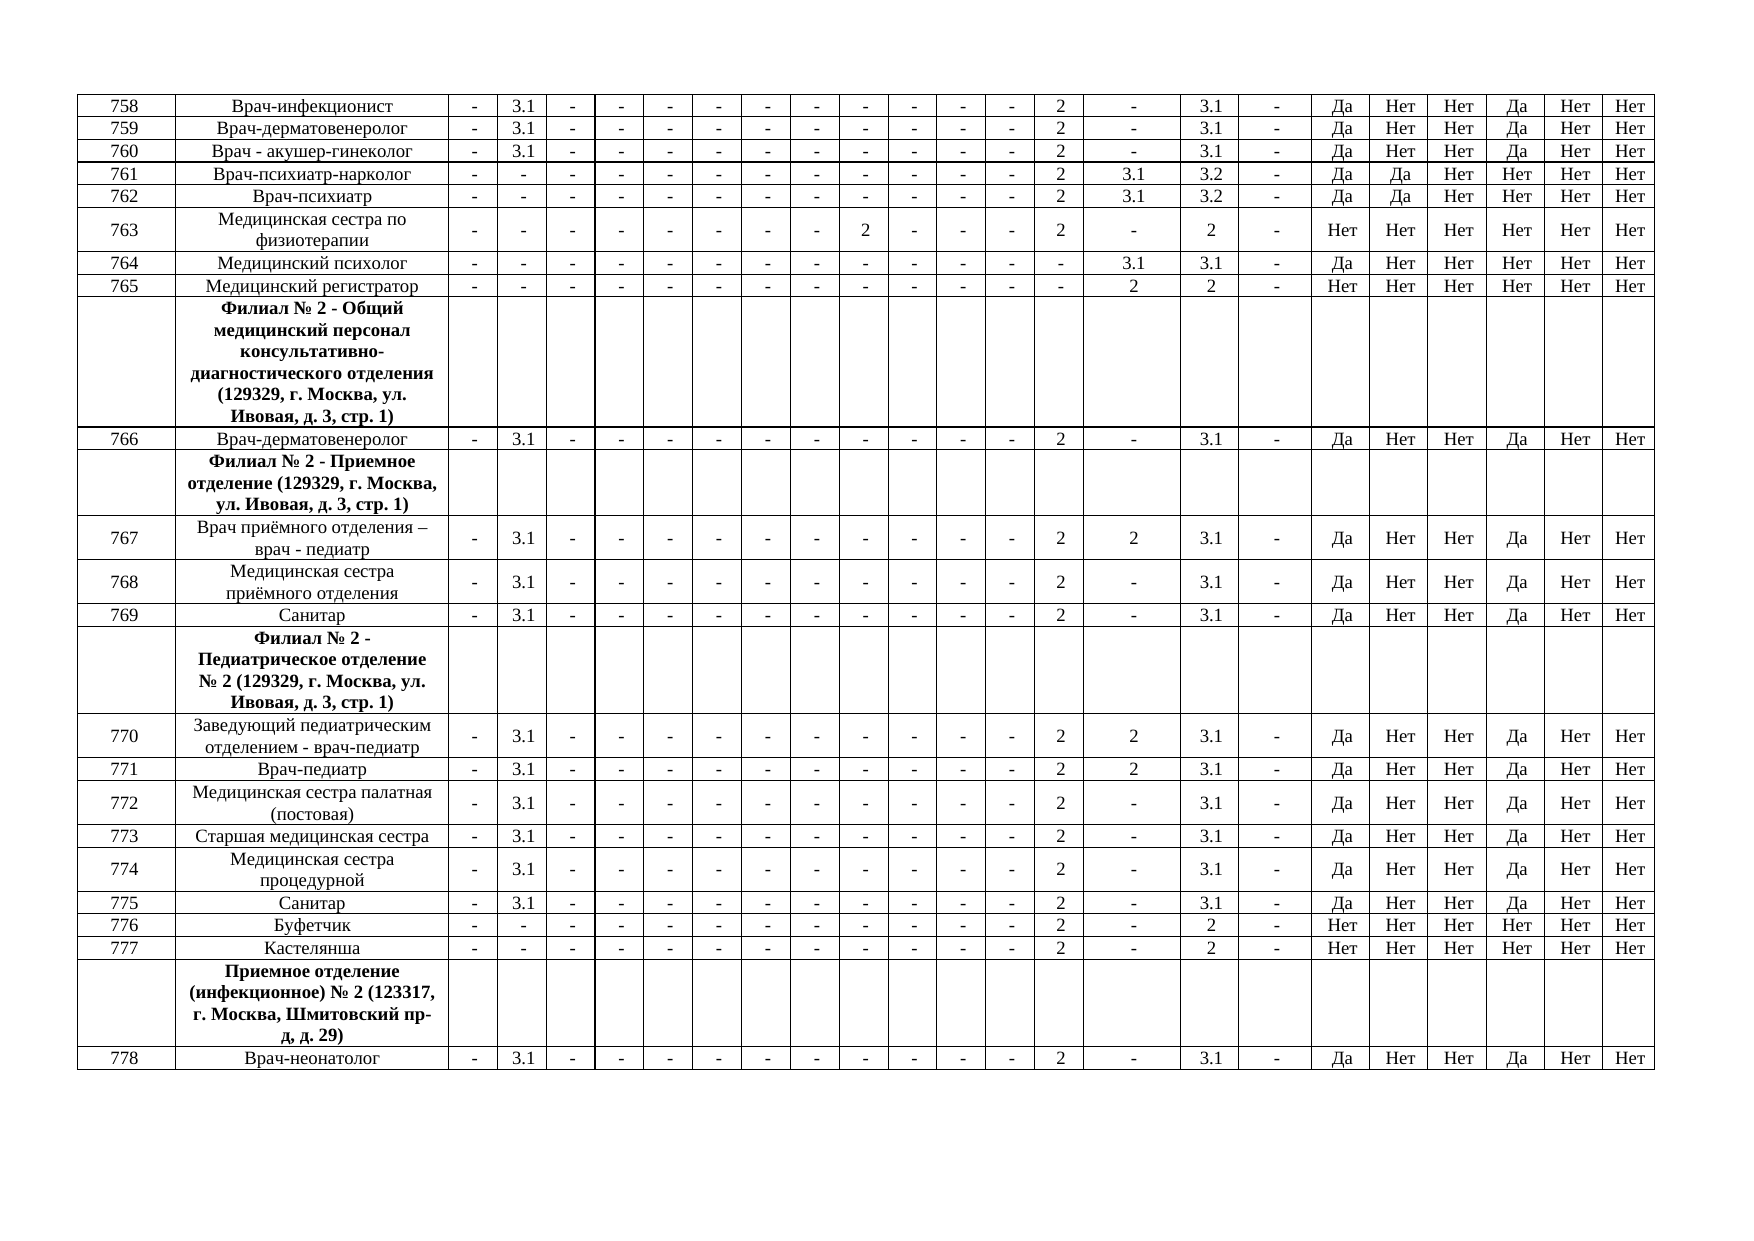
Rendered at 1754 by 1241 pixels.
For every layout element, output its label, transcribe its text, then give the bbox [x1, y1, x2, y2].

table_cell - [596, 185, 643, 207]
table_cell Санитар [176, 892, 448, 913]
table_cell Нет [1545, 428, 1602, 449]
table_cell - [937, 163, 985, 184]
table_cell - [889, 937, 936, 958]
table_cell Нет [1603, 914, 1654, 936]
table_cell Нет [1487, 252, 1544, 273]
table_cell 2 [1035, 117, 1083, 139]
table_cell 2 [1035, 848, 1083, 891]
table_cell Нет [1603, 560, 1654, 603]
table_cell [498, 450, 546, 515]
table_cell - [596, 1047, 643, 1068]
table_cell 3.1 [498, 825, 546, 847]
table_cell Врач-дерматовенеролог [176, 117, 448, 139]
table_cell - [840, 560, 888, 603]
table_cell - [986, 825, 1034, 847]
table_cell 772 [78, 781, 175, 824]
table_cell - [889, 275, 936, 296]
table_cell 3.1 [1084, 185, 1180, 207]
table_cell [840, 960, 888, 1046]
table_cell Нет [1603, 848, 1654, 891]
table_cell - [937, 892, 985, 913]
table_cell [1312, 297, 1369, 426]
table_cell - [986, 892, 1034, 913]
table_cell - [547, 781, 594, 824]
table_cell [986, 627, 1034, 713]
table_cell 765 [78, 275, 175, 296]
table_cell 2 [1035, 560, 1083, 603]
table_cell Да [1487, 714, 1544, 757]
table_cell Да [1312, 95, 1369, 116]
table_cell - [547, 252, 594, 273]
table_cell - [742, 185, 790, 207]
table_cell - [791, 848, 839, 891]
table_cell - [791, 714, 839, 757]
table_cell 774 [78, 848, 175, 891]
table_cell - [693, 781, 741, 824]
table_cell 2 [1035, 914, 1083, 936]
table_cell Филиал № 2 - Общий медицинский персонал консультативно-диагностического отделения (129329, г. Москва, ул. Ивовая, д. 3, стр. 1) [176, 297, 448, 426]
table_cell - [693, 95, 741, 116]
table_cell - [1239, 117, 1311, 139]
table_cell - [889, 516, 936, 559]
table_cell [78, 960, 175, 1046]
table_cell Нет [1545, 117, 1602, 139]
table_cell [1603, 960, 1654, 1046]
table_cell 2 [1084, 275, 1180, 296]
table_cell Нет [1428, 937, 1486, 958]
table_cell - [449, 560, 497, 603]
table_cell 759 [78, 117, 175, 139]
table_cell Да [1312, 604, 1369, 626]
table_cell 3.1 [498, 892, 546, 913]
table_cell - [742, 252, 790, 273]
table_cell Нет [1603, 95, 1654, 116]
table_cell - [449, 714, 497, 757]
table_cell Нет [1545, 781, 1602, 824]
table_cell - [840, 185, 888, 207]
table_cell Нет [1370, 428, 1427, 449]
table_cell - [449, 758, 497, 780]
table_cell - [547, 848, 594, 891]
table_cell Нет [1545, 516, 1602, 559]
table_cell Нет [1545, 185, 1602, 207]
table_cell - [596, 825, 643, 847]
table_cell [986, 960, 1034, 1046]
table_cell 2 [1035, 185, 1083, 207]
table_cell - [596, 892, 643, 913]
table_cell Нет [1428, 208, 1486, 251]
table_cell [1603, 297, 1654, 426]
table_cell [889, 627, 936, 713]
table_cell 3.1 [1181, 252, 1238, 273]
table_cell - [498, 937, 546, 958]
table_cell Медицинский психолог [176, 252, 448, 273]
table_cell Да [1312, 560, 1369, 603]
table_cell - [889, 140, 936, 161]
table_cell - [547, 95, 594, 116]
table_cell - [547, 758, 594, 780]
table_cell Да [1312, 848, 1369, 891]
table_cell - [1084, 95, 1180, 116]
table_cell [1181, 960, 1238, 1046]
table_cell [1239, 627, 1311, 713]
table_cell 3.1 [1181, 714, 1238, 757]
table_cell 3.2 [1181, 163, 1238, 184]
table_cell - [840, 1047, 888, 1068]
table_cell - [937, 275, 985, 296]
table_cell [1428, 297, 1486, 426]
table_cell [1181, 627, 1238, 713]
table_cell - [547, 892, 594, 913]
table_cell [547, 627, 594, 713]
table_cell - [644, 140, 692, 161]
table_cell 2 [840, 208, 888, 251]
table_cell - [693, 937, 741, 958]
table_cell Кастелянша [176, 937, 448, 958]
table_cell - [742, 604, 790, 626]
table_cell - [547, 185, 594, 207]
table_cell [889, 450, 936, 515]
table_cell - [596, 95, 643, 116]
table_cell - [1239, 714, 1311, 757]
table_cell Санитар [176, 604, 448, 626]
table_cell [449, 960, 497, 1046]
table_cell Нет [1370, 714, 1427, 757]
table_cell - [889, 914, 936, 936]
table_cell [693, 297, 741, 426]
table_cell - [937, 937, 985, 958]
table_cell Да [1312, 516, 1369, 559]
table_cell 2 [1084, 714, 1180, 757]
table_cell - [1239, 781, 1311, 824]
table_cell 2 [1035, 516, 1083, 559]
table_cell [937, 297, 985, 426]
table_cell 3.1 [1181, 892, 1238, 913]
table_cell Нет [1370, 848, 1427, 891]
table_cell - [596, 140, 643, 161]
table_cell - [449, 825, 497, 847]
table_cell [791, 960, 839, 1046]
table_cell Нет [1370, 781, 1427, 824]
table_cell Врач-неонатолог [176, 1047, 448, 1068]
table_cell - [791, 428, 839, 449]
table_cell - [693, 1047, 741, 1068]
table_cell - [1239, 604, 1311, 626]
table_cell Да [1312, 781, 1369, 824]
table_cell [1035, 960, 1083, 1046]
table_cell Да [1370, 163, 1427, 184]
table_cell - [742, 1047, 790, 1068]
table_cell [644, 960, 692, 1046]
table_cell - [840, 825, 888, 847]
table_cell - [1239, 275, 1311, 296]
table_cell - [644, 604, 692, 626]
table_cell - [498, 163, 546, 184]
table_cell - [449, 892, 497, 913]
table_cell - [693, 758, 741, 780]
table_cell 2 [1181, 208, 1238, 251]
table_cell - [449, 140, 497, 161]
table_cell - [937, 914, 985, 936]
table_cell - [937, 516, 985, 559]
table_cell [644, 297, 692, 426]
table_cell 3.1 [498, 560, 546, 603]
table_cell 3.1 [498, 848, 546, 891]
table_cell [889, 297, 936, 426]
table_cell - [889, 1047, 936, 1068]
table_cell - [986, 428, 1034, 449]
table_cell - [596, 163, 643, 184]
table_cell Да [1487, 95, 1544, 116]
table_cell - [1035, 275, 1083, 296]
table_cell 3.1 [1181, 781, 1238, 824]
table_cell [1239, 450, 1311, 515]
table_cell - [742, 428, 790, 449]
table_cell [986, 450, 1034, 515]
table_cell [791, 297, 839, 426]
table_cell [547, 450, 594, 515]
table_cell - [840, 714, 888, 757]
table_cell [693, 960, 741, 1046]
table_cell Старшая медицинская сестра [176, 825, 448, 847]
table_cell - [937, 252, 985, 273]
table_cell Нет [1428, 758, 1486, 780]
table_cell - [644, 95, 692, 116]
table_cell - [644, 117, 692, 139]
table_cell 773 [78, 825, 175, 847]
table_cell - [742, 937, 790, 958]
table_cell - [986, 140, 1034, 161]
table_cell - [1084, 1047, 1180, 1068]
table_cell - [693, 140, 741, 161]
table_cell - [449, 848, 497, 891]
table_cell - [840, 163, 888, 184]
table_cell [78, 450, 175, 515]
table_cell 770 [78, 714, 175, 757]
table_cell Врач-инфекционист [176, 95, 448, 116]
table_cell Да [1312, 140, 1369, 161]
table_cell - [644, 714, 692, 757]
table_cell 767 [78, 516, 175, 559]
table_cell - [742, 714, 790, 757]
table_cell [1312, 960, 1369, 1046]
table_cell - [791, 937, 839, 958]
table_cell - [986, 95, 1034, 116]
table_cell - [840, 117, 888, 139]
table_cell [840, 627, 888, 713]
table_cell [1181, 450, 1238, 515]
table_cell - [791, 163, 839, 184]
table_cell - [742, 516, 790, 559]
table_cell [498, 960, 546, 1046]
table_cell - [644, 781, 692, 824]
table_cell Медицинская сестра палатная (постовая) [176, 781, 448, 824]
table_cell 764 [78, 252, 175, 273]
table_cell - [1239, 914, 1311, 936]
table_cell - [644, 185, 692, 207]
table_cell Нет [1603, 937, 1654, 958]
table_cell - [547, 560, 594, 603]
table_cell - [742, 117, 790, 139]
table_cell - [986, 1047, 1034, 1068]
table_cell Нет [1428, 95, 1486, 116]
table_cell [1603, 450, 1654, 515]
table_cell 2 [1035, 758, 1083, 780]
table_cell - [937, 140, 985, 161]
table_cell - [596, 516, 643, 559]
table_cell - [937, 208, 985, 251]
table_cell - [889, 117, 936, 139]
table_cell Нет [1545, 208, 1602, 251]
table_cell [1035, 450, 1083, 515]
table_cell 3.1 [1181, 560, 1238, 603]
table_cell - [449, 252, 497, 273]
table_cell Нет [1603, 758, 1654, 780]
table_cell Нет [1428, 185, 1486, 207]
table_cell - [693, 516, 741, 559]
table_cell - [596, 781, 643, 824]
table_cell - [889, 208, 936, 251]
table_cell - [596, 937, 643, 958]
table_cell - [889, 163, 936, 184]
table_cell [498, 627, 546, 713]
table_cell Нет [1603, 208, 1654, 251]
table_cell - [596, 914, 643, 936]
table_cell 3.1 [1084, 163, 1180, 184]
table_cell - [937, 848, 985, 891]
table_cell [1312, 627, 1369, 713]
table_cell - [889, 428, 936, 449]
table_cell [449, 450, 497, 515]
table_cell Нет [1428, 163, 1486, 184]
table_cell - [742, 163, 790, 184]
table_cell Нет [1545, 95, 1602, 116]
table_cell [791, 450, 839, 515]
table_cell - [449, 117, 497, 139]
table_cell Нет [1428, 117, 1486, 139]
table_cell - [840, 252, 888, 273]
table_cell - [693, 560, 741, 603]
table_cell - [889, 604, 936, 626]
table_cell - [840, 758, 888, 780]
table_cell Да [1487, 892, 1544, 913]
table_cell Нет [1370, 825, 1427, 847]
table_cell - [449, 185, 497, 207]
table_cell Да [1312, 758, 1369, 780]
table_cell - [742, 140, 790, 161]
table_cell Нет [1370, 140, 1427, 161]
table_cell Да [1487, 758, 1544, 780]
table_cell - [1084, 428, 1180, 449]
table_cell 3.1 [498, 140, 546, 161]
table_cell Нет [1370, 892, 1427, 913]
table_cell Врач-психиатр [176, 185, 448, 207]
table_cell - [693, 848, 741, 891]
table_cell 3.1 [1181, 516, 1238, 559]
table_cell 769 [78, 604, 175, 626]
table_cell - [1239, 1047, 1311, 1068]
table_cell Да [1487, 781, 1544, 824]
table_cell - [644, 560, 692, 603]
table_cell Да [1312, 1047, 1369, 1068]
table_cell - [791, 892, 839, 913]
table_cell [986, 297, 1034, 426]
table_cell Нет [1603, 185, 1654, 207]
table_cell Медицинская сестра приёмного отделения [176, 560, 448, 603]
table_cell Нет [1545, 758, 1602, 780]
table_cell Нет [1428, 1047, 1486, 1068]
table_cell Нет [1428, 604, 1486, 626]
table_cell - [742, 781, 790, 824]
table_cell - [449, 516, 497, 559]
table_cell - [693, 825, 741, 847]
table_cell [1545, 627, 1602, 713]
table_cell - [547, 825, 594, 847]
table_cell - [1084, 825, 1180, 847]
table_cell 3.1 [1181, 95, 1238, 116]
table_cell - [791, 275, 839, 296]
table_cell - [449, 95, 497, 116]
table_cell Нет [1487, 163, 1544, 184]
table_cell Нет [1312, 275, 1369, 296]
table_cell [1545, 960, 1602, 1046]
table_cell - [1035, 252, 1083, 273]
table_cell Нет [1545, 825, 1602, 847]
table_cell - [986, 163, 1034, 184]
table_cell - [693, 208, 741, 251]
table_cell [791, 627, 839, 713]
table_cell 3.1 [498, 428, 546, 449]
table_cell [498, 297, 546, 426]
table_cell Филиал № 2 - Приемное отделение (129329, г. Москва, ул. Ивовая, д. 3, стр. 1) [176, 450, 448, 515]
table_cell 3.1 [1084, 252, 1180, 273]
table_cell 2 [1035, 714, 1083, 757]
table_cell - [986, 604, 1034, 626]
table_cell [596, 960, 643, 1046]
table_cell - [791, 208, 839, 251]
table_cell Нет [1428, 428, 1486, 449]
table_cell [1545, 450, 1602, 515]
table_cell - [791, 140, 839, 161]
table_cell - [644, 914, 692, 936]
table_cell Да [1487, 1047, 1544, 1068]
table_cell - [791, 252, 839, 273]
table_cell - [498, 252, 546, 273]
table_cell Нет [1428, 825, 1486, 847]
table_cell Нет [1603, 825, 1654, 847]
table_cell Нет [1312, 208, 1369, 251]
table_cell - [596, 208, 643, 251]
table_cell - [840, 848, 888, 891]
table_cell - [1084, 140, 1180, 161]
table_cell - [1239, 825, 1311, 847]
table_cell [742, 627, 790, 713]
table_cell - [596, 560, 643, 603]
table_cell 3.1 [498, 516, 546, 559]
table_cell - [1084, 560, 1180, 603]
table_cell 3.2 [1181, 185, 1238, 207]
table_cell - [937, 781, 985, 824]
table_cell Нет [1370, 1047, 1427, 1068]
table_cell 3.1 [1181, 825, 1238, 847]
table_cell 763 [78, 208, 175, 251]
table_cell Нет [1312, 937, 1369, 958]
table_cell [742, 297, 790, 426]
table_cell - [1239, 140, 1311, 161]
table_cell - [889, 848, 936, 891]
table_cell - [596, 714, 643, 757]
table_cell - [547, 140, 594, 161]
table_cell Нет [1603, 428, 1654, 449]
table_cell - [1084, 208, 1180, 251]
table_cell - [742, 825, 790, 847]
table_cell [937, 450, 985, 515]
table_cell Да [1487, 560, 1544, 603]
table_cell 3.1 [498, 604, 546, 626]
table_cell Нет [1487, 208, 1544, 251]
table_cell - [644, 275, 692, 296]
table_cell Да [1487, 428, 1544, 449]
table_cell - [1239, 516, 1311, 559]
table_cell - [742, 914, 790, 936]
table_cell - [1239, 758, 1311, 780]
table_cell - [693, 892, 741, 913]
table_cell - [937, 604, 985, 626]
table_cell Врач-педиатр [176, 758, 448, 780]
table_cell [1428, 450, 1486, 515]
table_cell - [644, 758, 692, 780]
table_cell Врач приёмного отделения – врач - педиатр [176, 516, 448, 559]
table_cell [1487, 960, 1544, 1046]
table_cell Нет [1603, 252, 1654, 273]
table_cell Нет [1428, 140, 1486, 161]
table_cell - [498, 208, 546, 251]
table_cell - [840, 604, 888, 626]
table_cell - [547, 714, 594, 757]
table_cell Да [1312, 163, 1369, 184]
table_cell [547, 297, 594, 426]
table_cell - [596, 252, 643, 273]
table_cell Нет [1603, 892, 1654, 913]
table_cell 3.1 [1181, 117, 1238, 139]
table_cell - [840, 914, 888, 936]
table_cell - [742, 208, 790, 251]
table_cell Медицинский регистратор [176, 275, 448, 296]
table_cell Нет [1428, 252, 1486, 273]
table_cell - [889, 825, 936, 847]
table_cell - [1239, 560, 1311, 603]
table_cell [840, 450, 888, 515]
table_cell [596, 297, 643, 426]
table_cell - [986, 117, 1034, 139]
table_cell [889, 960, 936, 1046]
table_cell - [596, 428, 643, 449]
table_cell Нет [1545, 163, 1602, 184]
table_cell [596, 627, 643, 713]
table_cell - [791, 825, 839, 847]
table_cell Нет [1545, 892, 1602, 913]
table_cell 3.1 [498, 117, 546, 139]
table_cell - [986, 848, 1034, 891]
table_cell [1487, 297, 1544, 426]
table_cell Нет [1370, 560, 1427, 603]
table_cell Нет [1545, 252, 1602, 273]
table_cell [1084, 450, 1180, 515]
table_cell Нет [1370, 758, 1427, 780]
table_cell - [449, 937, 497, 958]
table_cell Нет [1545, 714, 1602, 757]
table_cell Да [1312, 117, 1369, 139]
table_cell - [791, 516, 839, 559]
table_cell Нет [1545, 1047, 1602, 1068]
table_cell 762 [78, 185, 175, 207]
table_cell - [693, 117, 741, 139]
table_cell - [1239, 848, 1311, 891]
table_cell - [791, 604, 839, 626]
table_cell 2 [1181, 937, 1238, 958]
table_cell [547, 960, 594, 1046]
table_cell - [840, 428, 888, 449]
table_cell - [547, 428, 594, 449]
table_cell Нет [1487, 937, 1544, 958]
table_cell Нет [1545, 604, 1602, 626]
table_cell Да [1312, 892, 1369, 913]
table_cell - [644, 1047, 692, 1068]
table_cell 2 [1035, 1047, 1083, 1068]
table_cell - [986, 781, 1034, 824]
table_cell 775 [78, 892, 175, 913]
table_cell - [547, 516, 594, 559]
table_cell Медицинская сестра процедурной [176, 848, 448, 891]
table_cell - [596, 758, 643, 780]
table_cell 3.1 [498, 714, 546, 757]
table_cell - [840, 892, 888, 913]
table_cell - [1084, 781, 1180, 824]
table_cell Нет [1603, 117, 1654, 139]
table_cell - [547, 163, 594, 184]
table_cell - [986, 560, 1034, 603]
table_cell - [986, 516, 1034, 559]
table_cell 771 [78, 758, 175, 780]
table_cell [1370, 450, 1427, 515]
table_cell - [742, 758, 790, 780]
table_cell - [1084, 914, 1180, 936]
table_cell - [1239, 252, 1311, 273]
table_cell - [644, 252, 692, 273]
table_cell Нет [1428, 714, 1486, 757]
table_cell - [937, 714, 985, 757]
table_cell [1239, 960, 1311, 1046]
table_cell 3.1 [498, 781, 546, 824]
table_cell Да [1487, 825, 1544, 847]
table_cell Нет [1487, 914, 1544, 936]
table_cell - [937, 560, 985, 603]
table_cell - [547, 1047, 594, 1068]
table_cell 768 [78, 560, 175, 603]
table_cell - [889, 714, 936, 757]
table_cell - [937, 825, 985, 847]
table_cell 778 [78, 1047, 175, 1068]
table_cell - [644, 163, 692, 184]
table_cell - [986, 914, 1034, 936]
table_cell - [1239, 185, 1311, 207]
table_cell Нет [1545, 140, 1602, 161]
table_cell Да [1312, 428, 1369, 449]
table_cell - [889, 95, 936, 116]
table_cell Да [1487, 604, 1544, 626]
table_cell - [937, 758, 985, 780]
table_cell Заведующий педиатрическим отделением - врач-педиатр [176, 714, 448, 757]
table_cell [693, 627, 741, 713]
table_cell [840, 297, 888, 426]
table_cell Нет [1428, 560, 1486, 603]
table_cell - [693, 252, 741, 273]
table_cell Нет [1370, 516, 1427, 559]
table_cell - [840, 140, 888, 161]
table_cell - [840, 516, 888, 559]
table_cell - [1084, 848, 1180, 891]
table_cell Нет [1603, 275, 1654, 296]
table_cell - [1084, 117, 1180, 139]
table_cell Нет [1370, 208, 1427, 251]
table_cell - [547, 208, 594, 251]
table_cell 2 [1035, 781, 1083, 824]
table_cell - [791, 185, 839, 207]
table_cell Да [1487, 140, 1544, 161]
table_cell 3.1 [498, 1047, 546, 1068]
table_cell 2 [1035, 825, 1083, 847]
table_cell Нет [1428, 848, 1486, 891]
table_cell - [937, 185, 985, 207]
table_cell - [596, 117, 643, 139]
table_cell Нет [1603, 714, 1654, 757]
table_cell - [791, 117, 839, 139]
table_cell 3.1 [498, 95, 546, 116]
table_cell Нет [1545, 914, 1602, 936]
table_cell - [986, 275, 1034, 296]
table_cell [1035, 297, 1083, 426]
table_cell - [644, 208, 692, 251]
table_cell - [449, 1047, 497, 1068]
table_cell Нет [1487, 185, 1544, 207]
table_cell [78, 627, 175, 713]
table_cell Нет [1603, 604, 1654, 626]
table_cell Филиал № 2 - Педиатрическое отделение № 2 (129329, г. Москва, ул. Ивовая, д. 3, стр. 1) [176, 627, 448, 713]
table_cell - [693, 163, 741, 184]
table_cell Приемное отделение (инфекционное) № 2 (123317, г. Москва, Шмитовский пр-д, д. 29) [176, 960, 448, 1046]
table_cell 3.1 [1181, 140, 1238, 161]
table_cell 3.1 [1181, 758, 1238, 780]
table_cell Нет [1370, 604, 1427, 626]
table_cell - [840, 275, 888, 296]
table_cell Нет [1545, 937, 1602, 958]
table_cell Нет [1370, 275, 1427, 296]
table_cell 2 [1035, 163, 1083, 184]
table_cell [1312, 450, 1369, 515]
table_cell - [889, 892, 936, 913]
table_cell - [547, 117, 594, 139]
table_cell [742, 960, 790, 1046]
table_cell 3.1 [1181, 428, 1238, 449]
table_cell - [742, 848, 790, 891]
table_cell - [937, 117, 985, 139]
table_cell - [547, 604, 594, 626]
table_cell - [937, 1047, 985, 1068]
table_cell 2 [1035, 428, 1083, 449]
table_cell [1370, 627, 1427, 713]
table_cell - [449, 208, 497, 251]
table_cell - [644, 892, 692, 913]
table_cell 766 [78, 428, 175, 449]
table_cell - [449, 781, 497, 824]
table_cell [1084, 627, 1180, 713]
table_cell - [742, 560, 790, 603]
table_cell - [547, 937, 594, 958]
table_cell - [498, 275, 546, 296]
table_cell 2 [1035, 95, 1083, 116]
table_cell Нет [1545, 848, 1602, 891]
table_cell Нет [1603, 516, 1654, 559]
table_cell - [644, 428, 692, 449]
table_cell - [986, 937, 1034, 958]
table_cell [937, 627, 985, 713]
table_cell - [840, 781, 888, 824]
table_cell - [1084, 604, 1180, 626]
table_cell - [693, 185, 741, 207]
table_cell 2 [1084, 516, 1180, 559]
table_cell 2 [1084, 758, 1180, 780]
table_cell - [889, 758, 936, 780]
table_cell [78, 297, 175, 426]
table_cell Нет [1603, 1047, 1654, 1068]
table_cell - [1239, 428, 1311, 449]
table_cell - [498, 914, 546, 936]
table_cell 3.1 [1181, 604, 1238, 626]
table_cell - [449, 275, 497, 296]
table_cell Да [1312, 825, 1369, 847]
table_cell - [889, 252, 936, 273]
table_cell - [1239, 163, 1311, 184]
table_cell - [644, 825, 692, 847]
table_cell 2 [1035, 892, 1083, 913]
table_cell 760 [78, 140, 175, 161]
table_cell - [449, 914, 497, 936]
table_cell Нет [1428, 275, 1486, 296]
table_cell Нет [1545, 275, 1602, 296]
table_cell - [986, 208, 1034, 251]
table_cell Нет [1370, 117, 1427, 139]
table_cell - [1239, 892, 1311, 913]
table_cell [1428, 960, 1486, 1046]
table_cell [449, 627, 497, 713]
table_cell 761 [78, 163, 175, 184]
table_cell - [742, 95, 790, 116]
table_cell Нет [1428, 781, 1486, 824]
table_cell [644, 450, 692, 515]
table_cell - [791, 914, 839, 936]
table_cell 2 [1181, 914, 1238, 936]
table_cell Нет [1487, 275, 1544, 296]
table_cell - [596, 848, 643, 891]
table_cell [644, 627, 692, 713]
table_cell Буфетчик [176, 914, 448, 936]
table_cell Да [1487, 848, 1544, 891]
table_cell [1487, 627, 1544, 713]
table_cell 758 [78, 95, 175, 116]
table_cell [1035, 627, 1083, 713]
table_cell - [742, 892, 790, 913]
table_cell - [986, 252, 1034, 273]
table_cell [1428, 627, 1486, 713]
table_cell - [547, 275, 594, 296]
table_cell - [791, 1047, 839, 1068]
table_cell - [791, 758, 839, 780]
table_cell - [644, 937, 692, 958]
table_cell [1487, 450, 1544, 515]
table_cell 2 [1035, 604, 1083, 626]
table_cell - [840, 937, 888, 958]
table_cell - [693, 428, 741, 449]
table_cell Нет [1312, 914, 1369, 936]
table_cell Нет [1603, 781, 1654, 824]
table_cell - [791, 781, 839, 824]
table_cell - [449, 604, 497, 626]
table_cell Нет [1370, 914, 1427, 936]
table_cell 3.1 [1181, 1047, 1238, 1068]
table_cell - [840, 95, 888, 116]
table_cell - [644, 516, 692, 559]
table_cell - [498, 185, 546, 207]
table_cell 2 [1035, 140, 1083, 161]
table_cell 3.1 [1181, 848, 1238, 891]
table_cell 2 [1181, 275, 1238, 296]
table_cell - [1084, 937, 1180, 958]
table_cell Нет [1428, 516, 1486, 559]
table_cell - [986, 185, 1034, 207]
table_cell [1370, 960, 1427, 1046]
table_cell - [449, 428, 497, 449]
table_cell [1545, 297, 1602, 426]
table_cell 776 [78, 914, 175, 936]
table_cell 2 [1035, 937, 1083, 958]
table_cell - [889, 560, 936, 603]
table_cell [937, 960, 985, 1046]
table_cell - [937, 95, 985, 116]
table_cell [1084, 960, 1180, 1046]
table_cell - [1239, 208, 1311, 251]
table_cell [1370, 297, 1427, 426]
table_cell Да [1312, 714, 1369, 757]
table_cell - [889, 781, 936, 824]
table_cell - [986, 714, 1034, 757]
table_cell - [889, 185, 936, 207]
table_cell - [1239, 95, 1311, 116]
table_cell - [1084, 892, 1180, 913]
table_cell 2 [1035, 208, 1083, 251]
table_cell [742, 450, 790, 515]
table_cell - [693, 714, 741, 757]
table_cell Да [1312, 185, 1369, 207]
table_cell Да [1487, 516, 1544, 559]
table_cell Да [1312, 252, 1369, 273]
table_cell 777 [78, 937, 175, 958]
table_cell Нет [1603, 140, 1654, 161]
table_cell Да [1487, 117, 1544, 139]
table_cell - [596, 275, 643, 296]
table_cell Врач - акушер-гинеколог [176, 140, 448, 161]
table_cell - [791, 95, 839, 116]
table_cell Нет [1428, 914, 1486, 936]
table_cell Да [1370, 185, 1427, 207]
table_cell Нет [1428, 892, 1486, 913]
table_cell - [693, 914, 741, 936]
table_cell - [547, 914, 594, 936]
table_cell [1084, 297, 1180, 426]
table_cell - [986, 758, 1034, 780]
table_cell Нет [1545, 560, 1602, 603]
table_cell Врач-дерматовенеролог [176, 428, 448, 449]
table_cell - [644, 848, 692, 891]
table_cell [1239, 297, 1311, 426]
table_cell Врач-психиатр-нарколог [176, 163, 448, 184]
table_cell - [449, 163, 497, 184]
table_cell Нет [1603, 163, 1654, 184]
table_cell - [1239, 937, 1311, 958]
table_cell - [937, 428, 985, 449]
table_cell - [596, 604, 643, 626]
table_cell 3.1 [498, 758, 546, 780]
table_cell [449, 297, 497, 426]
table_cell - [791, 560, 839, 603]
table_cell Нет [1370, 95, 1427, 116]
table_cell Нет [1370, 252, 1427, 273]
table_cell - [742, 275, 790, 296]
table_cell [1181, 297, 1238, 426]
table_cell Медицинская сестра по физиотерапии [176, 208, 448, 251]
table_cell - [693, 604, 741, 626]
table_cell [693, 450, 741, 515]
table_cell [1603, 627, 1654, 713]
table_cell [596, 450, 643, 515]
table_cell Нет [1370, 937, 1427, 958]
table_cell - [693, 275, 741, 296]
